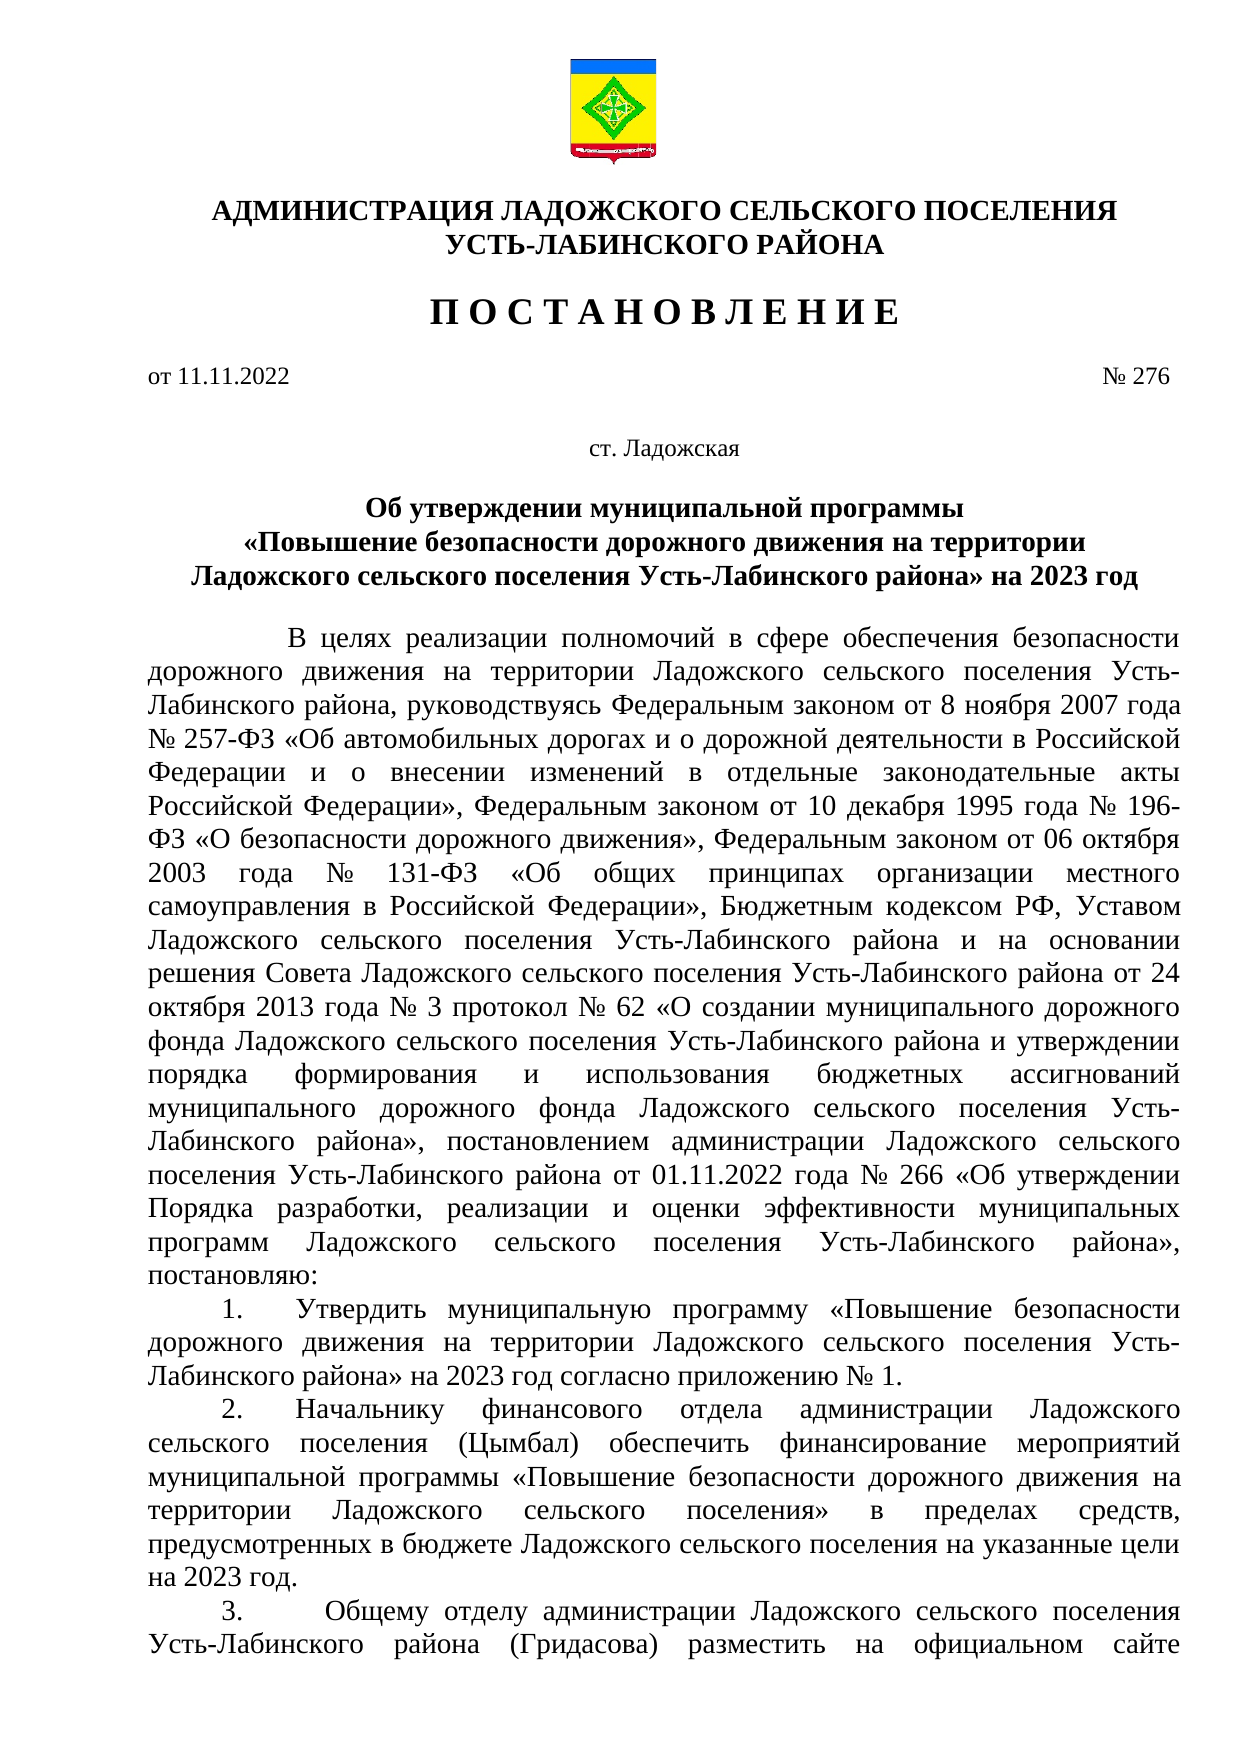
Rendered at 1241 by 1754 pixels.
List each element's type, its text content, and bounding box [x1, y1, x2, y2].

text В целях реализации полномочий в сфере обеспечения безопасности дорожного движения на территории Ладожского сельского поселения Усть-Лабинского района, руководствуясь Федеральным законом от 8 ноября 2007 года № 257-ФЗ «Об автомобильных дорогах и о дорожной деятельности в Российской Федерации и о внесении изменений в отдельные законодательные акты Российской Федерации», Федеральным законом от 10 декабря 1995 года № 196-ФЗ «О безопасности дорожного движения», Федеральным законом от 06 октября 2003 года № 131-ФЗ «Об общих принципах организации местного самоуправления в Российской Федерации», Бюджетным кодексом РФ, Уставом Ладожского сельского поселения Усть-Лабинского района и на основании решения Совета Ладожского сельского поселения Усть-Лабинского района от 24 октября 2013 года № 3 протокол № 62 «О создании муниципального дорожного фонда Ладожского сельского поселения Усть-Лабинского района и утверждении порядка формирования и использования бюджетных ассигнований муниципального дорожного фонда Ладожского сельского поселения Усть-Лабинского района», постановлением администрации Ладожского сельского поселения Усть-Лабинского района от 01.11.2022 года № 266 «Об утверждении Порядка разработки, реализации и оценки эффективности муниципальных программ Ладожского сельского поселения Усть-Лабинского района», постановляю: [148, 620, 1181, 1291]
text ст. Ладожская [148, 433, 1181, 462]
text УСТЬ-ЛАБИНСКОГО РАЙОНА [148, 227, 1181, 261]
text П О С Т А Н О В Л Е Н И Е [148, 289, 1181, 332]
text от 11.11.2022 № 276 [148, 361, 1181, 390]
text «Повышение безопасности дорожного движения на территории [148, 524, 1181, 558]
list Утвердить муниципальную программу «Повышение безопасности дорожного движения на территории Ладожского сельского поселения Усть-Лабинского района» на 2023 год согласно приложению № 1. [148, 1291, 1181, 1392]
text Об утверждении муниципальной программы [148, 491, 1181, 524]
text Ладожского сельского поселения Усть-Лабинского района» на 2023 год [148, 558, 1181, 591]
list Начальнику финансового отдела администрации Ладожского сельского поселения (Цымбал) обеспечить финансирование мероприятий муниципальной программы «Повышение безопасности дорожного движения на территории Ладожского сельского поселения» в пределах средств, предусмотренных в бюджете Ладожского сельского поселения на указанные цели на 2023 год. [148, 1392, 1181, 1593]
picture [570, 59, 657, 165]
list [148, 1593, 1181, 1660]
text АДМИНИСТРАЦИЯ ЛАДОЖСКОГО СЕЛЬСКОГО ПОСЕЛЕНИЯ [148, 193, 1181, 227]
